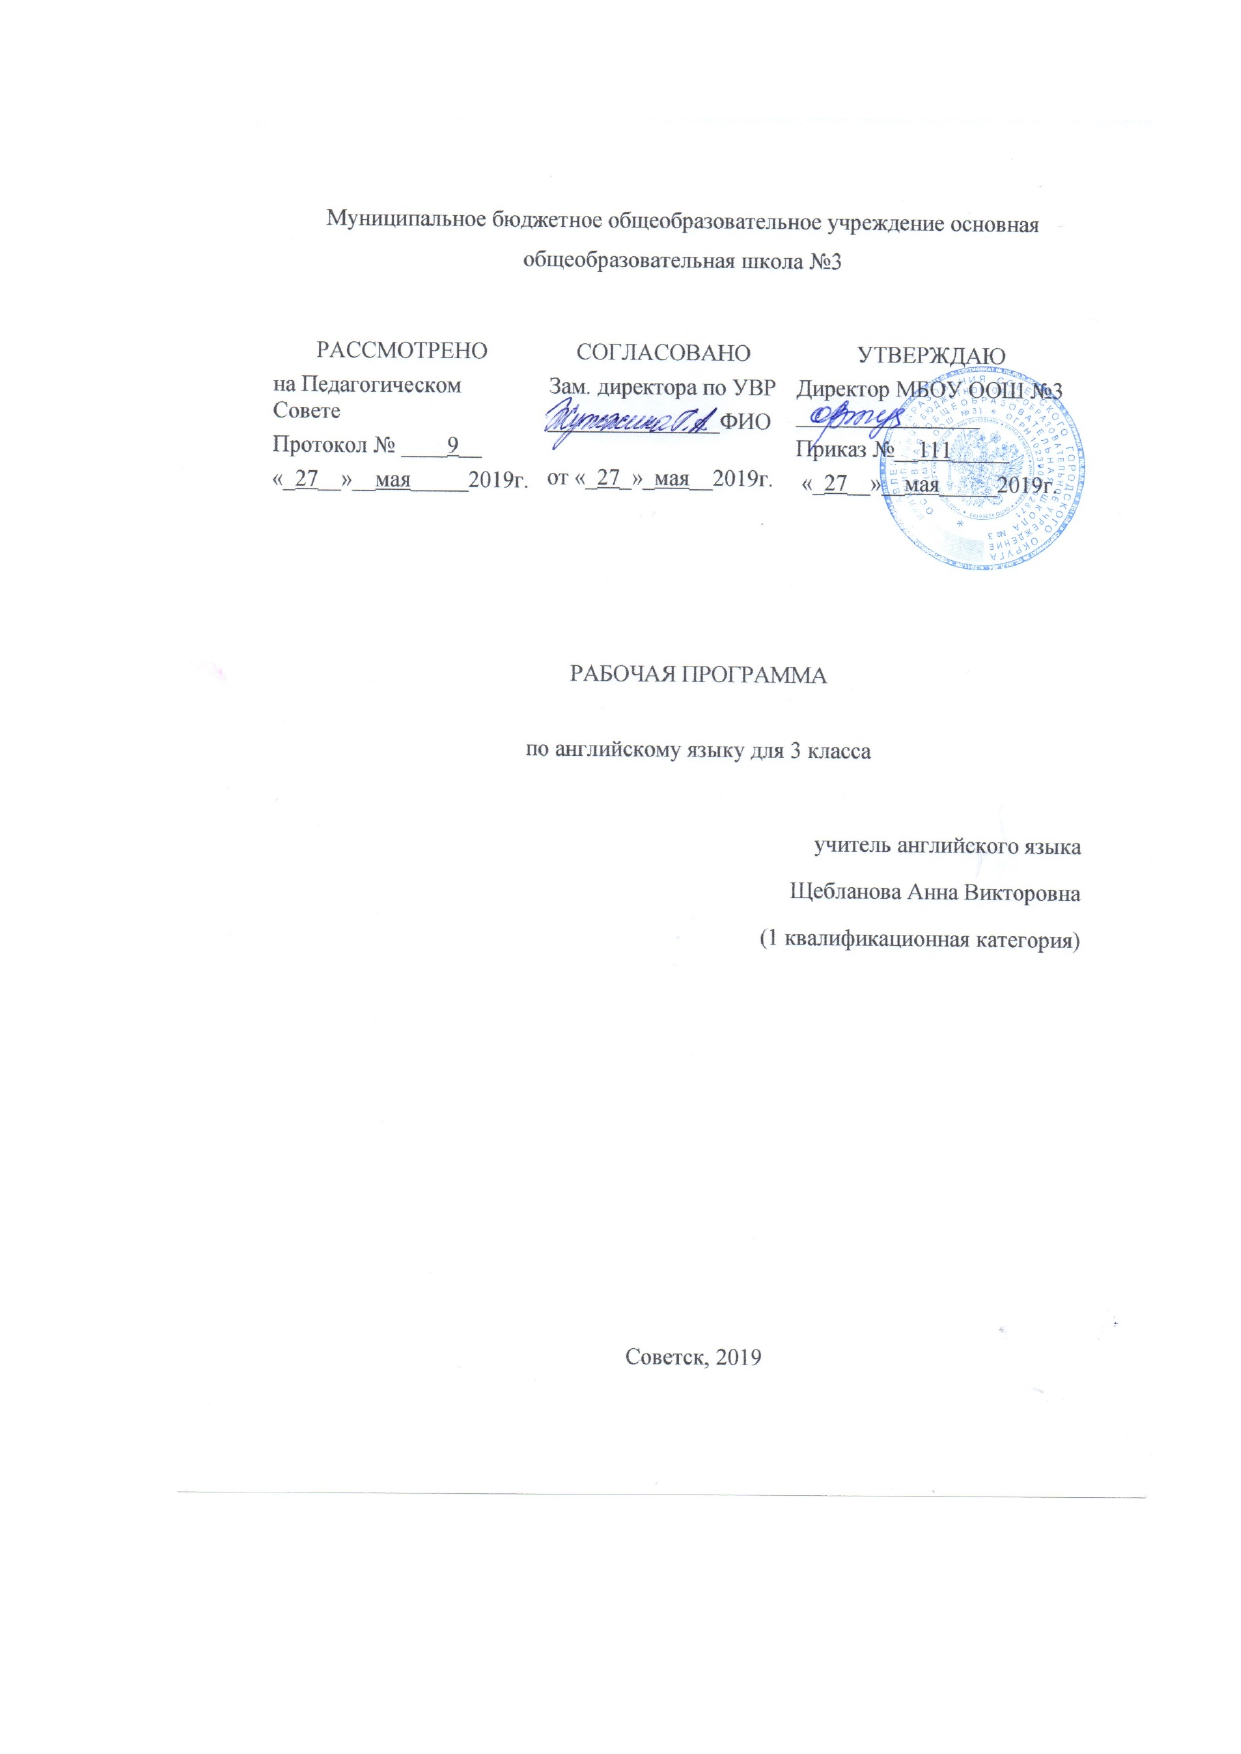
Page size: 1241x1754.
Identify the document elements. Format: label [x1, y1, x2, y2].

picture [177, 118, 1153, 1499]
